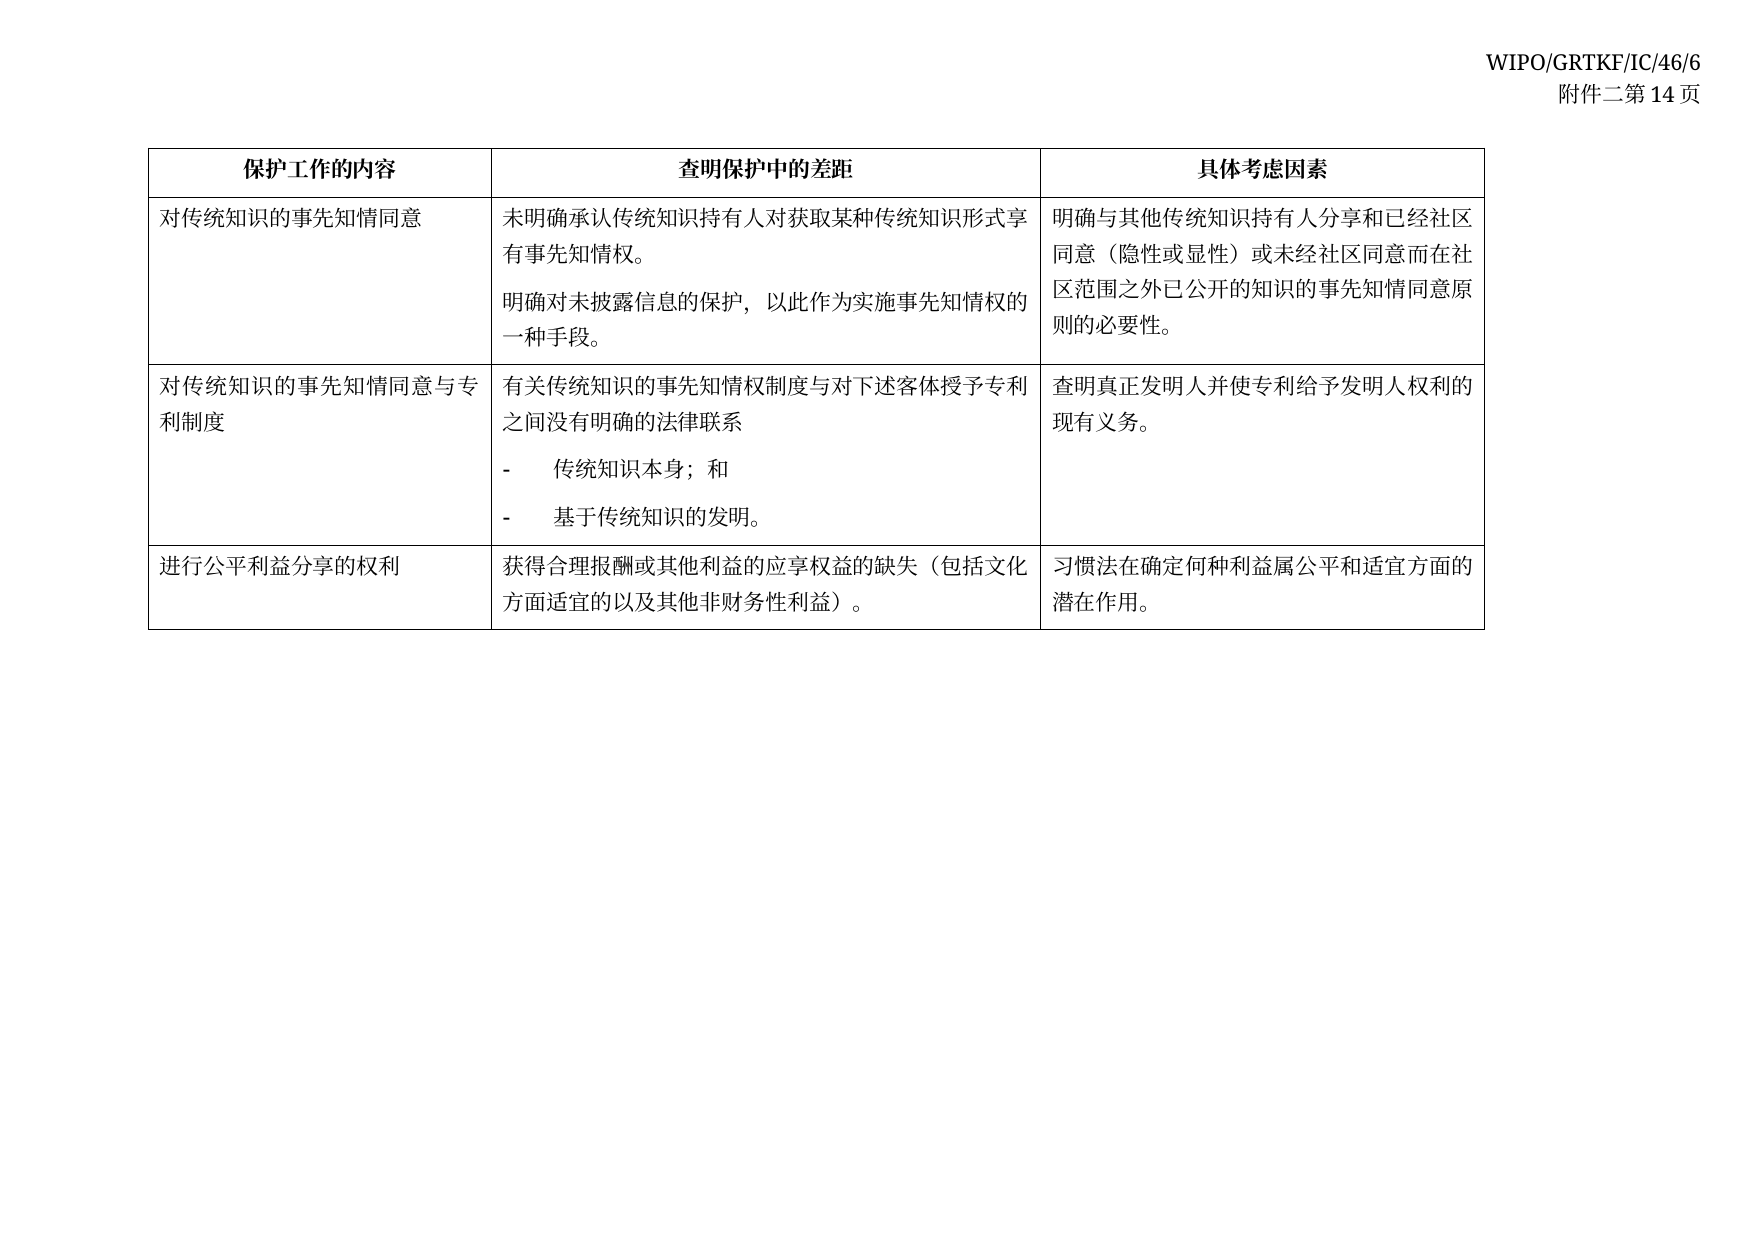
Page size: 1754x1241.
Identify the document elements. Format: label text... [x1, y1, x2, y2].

table_cell 明确与其他传统知识持有人分享和已经社区同意（隐性或显性）或未经社区同意而在社区范围之外已公开的知识的事先知情同意原则的必要性。 [1041, 198, 1484, 364]
table_header 保护工作的内容 [149, 149, 491, 197]
table_cell 查明真正发明人并使专利给予发明人权利的现有义务。 [1041, 365, 1484, 544]
table_cell 习惯法在确定何种利益属公平和适宜方面的潜在作用。 [1041, 546, 1484, 629]
table_header 具体考虑因素 [1041, 149, 1484, 197]
table_cell 进行公平利益分享的权利 [149, 546, 491, 629]
table_cell 未明确承认传统知识持有人对获取某种传统知识形式享有事先知情权。 明确对未披露信息的保护，以此作为实施事先知情权的一种手段。 [492, 198, 1040, 364]
table_header 查明保护中的差距 [492, 149, 1040, 197]
table_cell 有关传统知识的事先知情权制度与对下述客体授予专利之间没有明确的法律联系 传统知识本身；和 基于传统知识的发明。 [492, 365, 1040, 544]
table_cell 获得合理报酬或其他利益的应享权益的缺失（包括文化方面适宜的以及其他非财务性利益）。 [492, 546, 1040, 629]
table_cell 对传统知识的事先知情同意与专利制度 [149, 365, 491, 544]
table_cell 对传统知识的事先知情同意 [149, 198, 491, 364]
